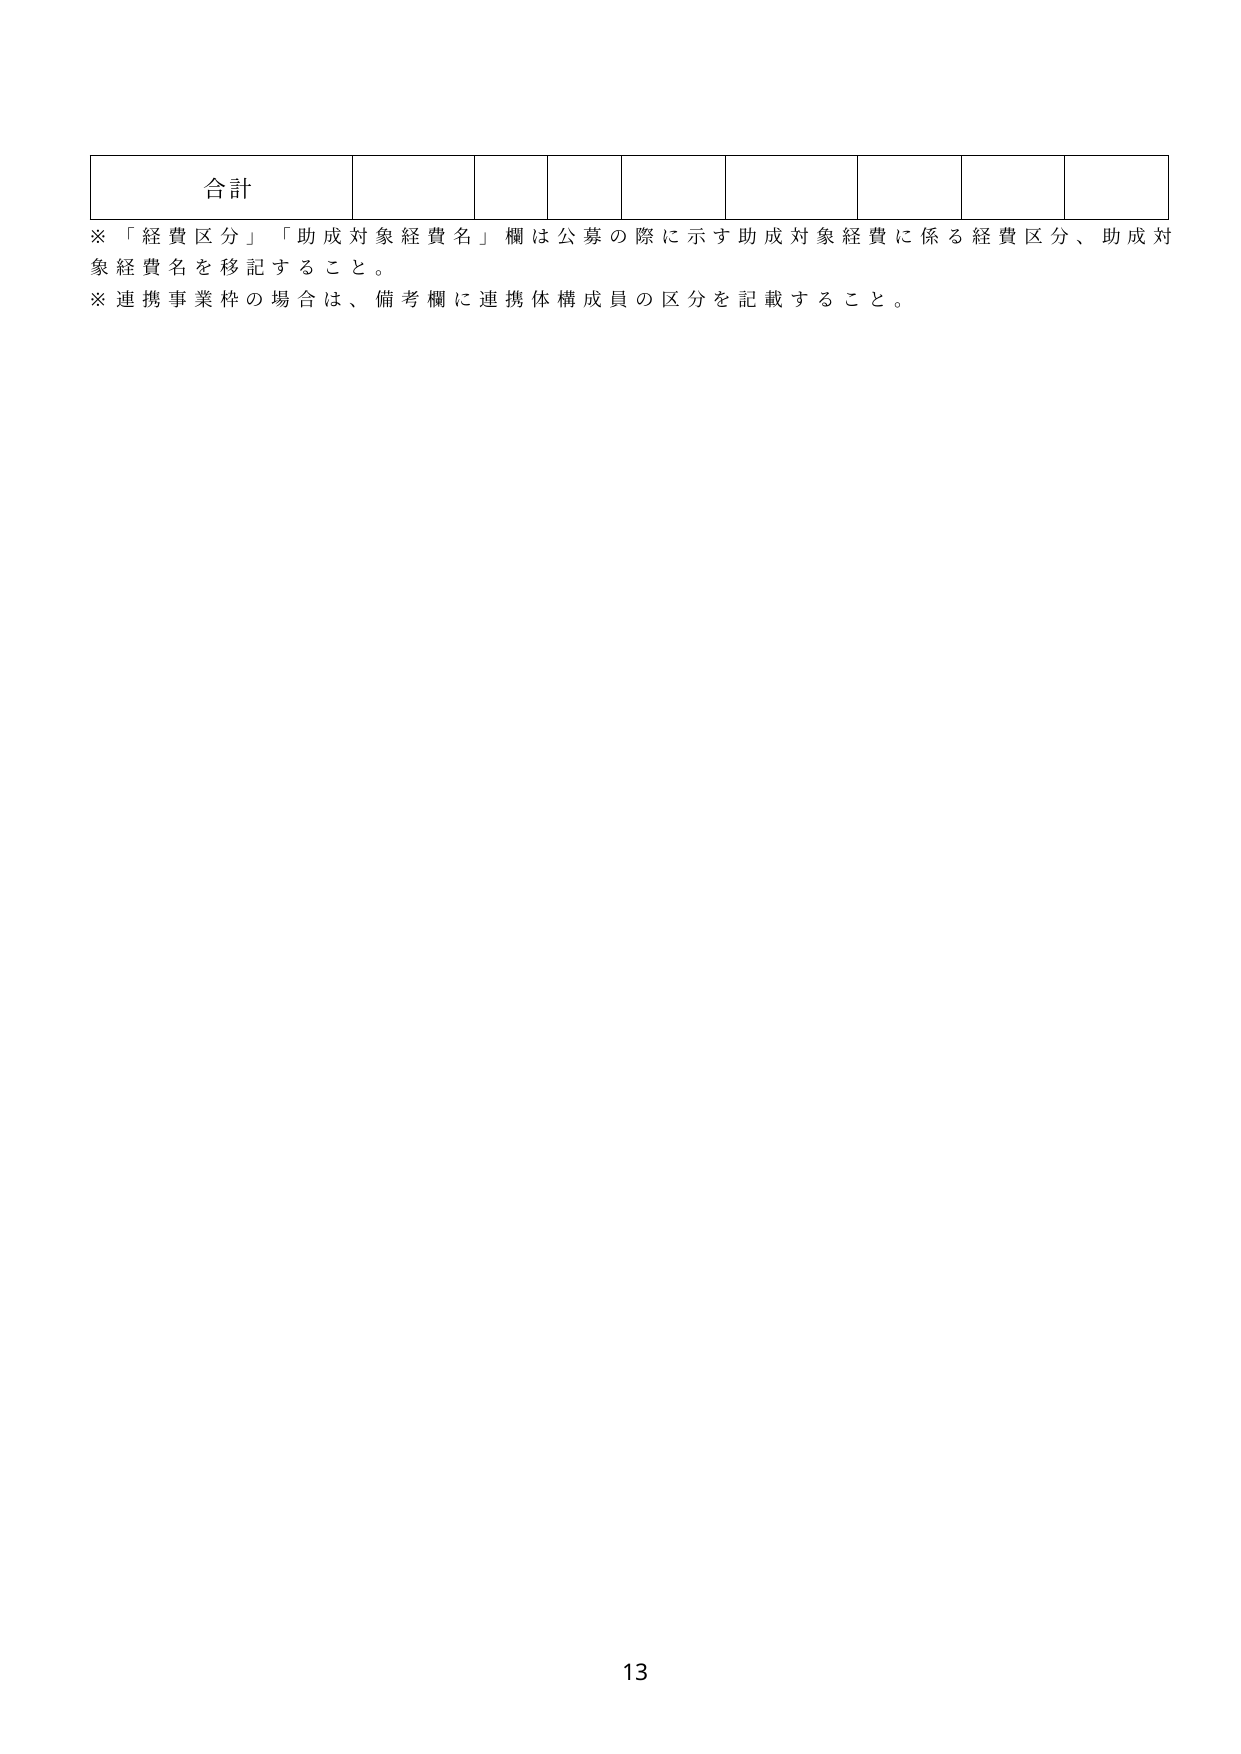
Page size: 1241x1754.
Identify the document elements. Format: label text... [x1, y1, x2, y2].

text ※ 連携事業枠の場合は、備考欄に連携体構成員の区分を記載すること。 [90, 282, 1179, 314]
table_cell [1065, 156, 1168, 219]
table_cell [548, 156, 621, 219]
table_cell [353, 156, 474, 219]
table_cell [475, 156, 547, 219]
text ※ 「経費区分」「助成対象経費名」欄は公募の際に示す助成対象経費に係る経費区分、助成対象経費名を移記すること。 [90, 220, 1179, 282]
table_cell [858, 156, 961, 219]
table_cell [726, 156, 857, 219]
table_cell [622, 156, 725, 219]
table_cell [962, 156, 1064, 219]
table_cell 合計 [91, 156, 352, 219]
